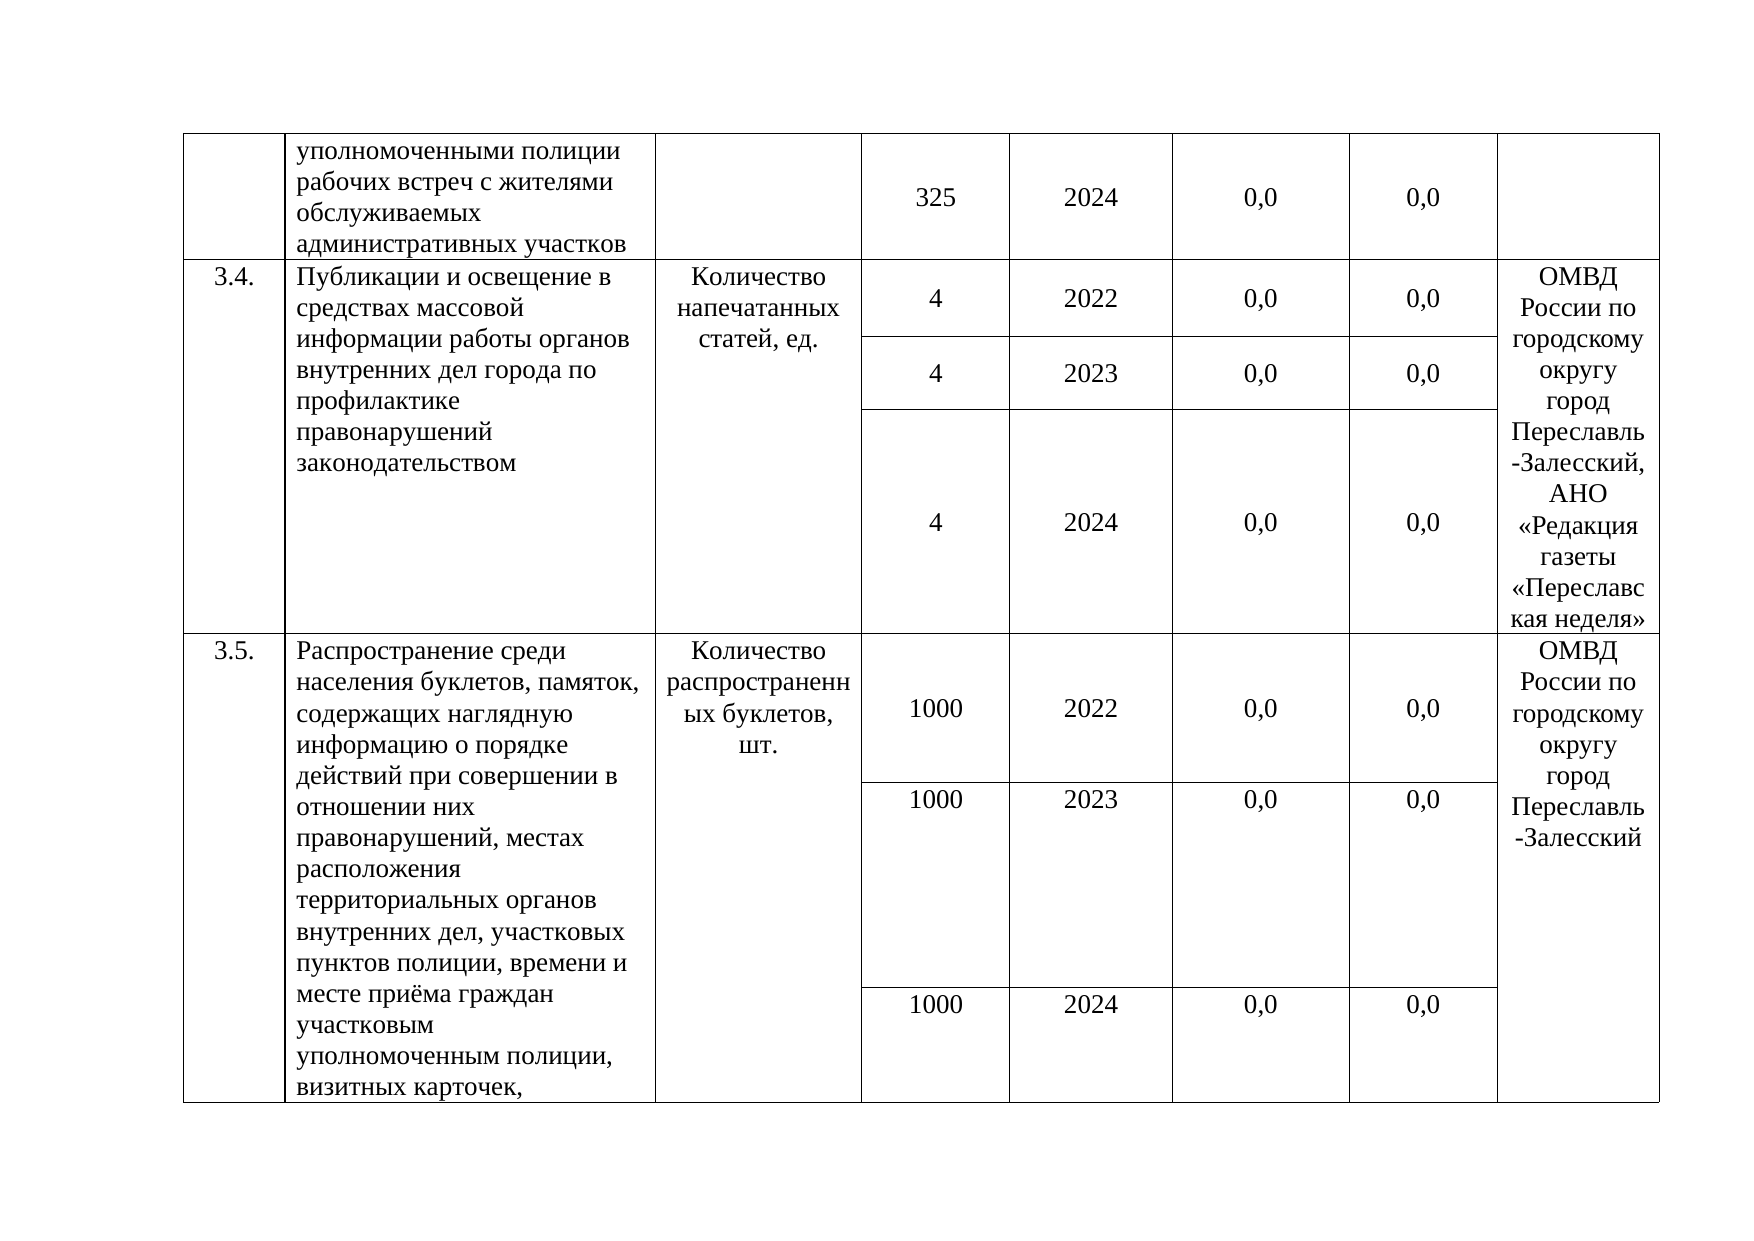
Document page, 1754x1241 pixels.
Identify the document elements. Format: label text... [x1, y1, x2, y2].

table_cell 0,0 [1350, 134, 1497, 258]
table_cell 0,0 [1350, 634, 1497, 782]
table_cell 2024 [1010, 134, 1172, 258]
table_cell 2022 [1010, 634, 1172, 782]
table_cell 1000 [862, 783, 1009, 987]
table_cell 0,0 [1173, 988, 1349, 1102]
table_cell 0,0 [1173, 260, 1349, 336]
table_cell 0,0 [1173, 410, 1349, 633]
table_cell 4 [862, 337, 1009, 409]
table_cell 2023 [1010, 783, 1172, 987]
table_cell 1000 [862, 988, 1009, 1102]
table_cell ОМВД России по городскому округу город Переславль-Залесский, АНО «Редакция газеты «Переславская неделя» [1498, 260, 1659, 633]
table_cell Публикации и освещение в средствах массовой информации работы органов внутренних дел города по профилактике правонарушений законодательством [286, 260, 655, 633]
table_cell 0,0 [1173, 634, 1349, 782]
table_cell 1000 [862, 634, 1009, 782]
table_cell 3.4. [184, 260, 284, 633]
table_cell 0,0 [1350, 988, 1497, 1102]
table_cell Количество напечатанных статей, ед. [656, 260, 861, 633]
table_cell ОМВД России по городскому округу город Переславль-Залесский [1498, 634, 1659, 1102]
table_cell 2023 [1010, 337, 1172, 409]
table_cell 0,0 [1350, 260, 1497, 336]
table_cell 2024 [1010, 410, 1172, 633]
table_cell 4 [862, 410, 1009, 633]
table_cell 2022 [1010, 260, 1172, 336]
table_cell 3.5. [184, 634, 284, 1102]
table_cell 2024 [1010, 988, 1172, 1102]
table_cell 325 [862, 134, 1009, 258]
table_cell Количество распространенных буклетов, шт. [656, 634, 861, 1102]
table_cell 0,0 [1350, 337, 1497, 409]
table_cell 4 [862, 260, 1009, 336]
table_cell 0,0 [1350, 783, 1497, 987]
table_cell 0,0 [1350, 410, 1497, 633]
table_cell 0,0 [1173, 337, 1349, 409]
table_cell 0,0 [1173, 134, 1349, 258]
table_cell Распространение среди населения буклетов, памяток, содержащих наглядную информацию о порядке действий при совершении в отношении них правонарушений, местах расположения территориальных органов внутренних дел, участковых пунктов полиции, времени и месте приёма граждан участковым уполномоченным полиции, визитных карточек, участковых уполномоченных полиции [286, 634, 655, 1102]
table_cell 0,0 [1173, 783, 1349, 987]
